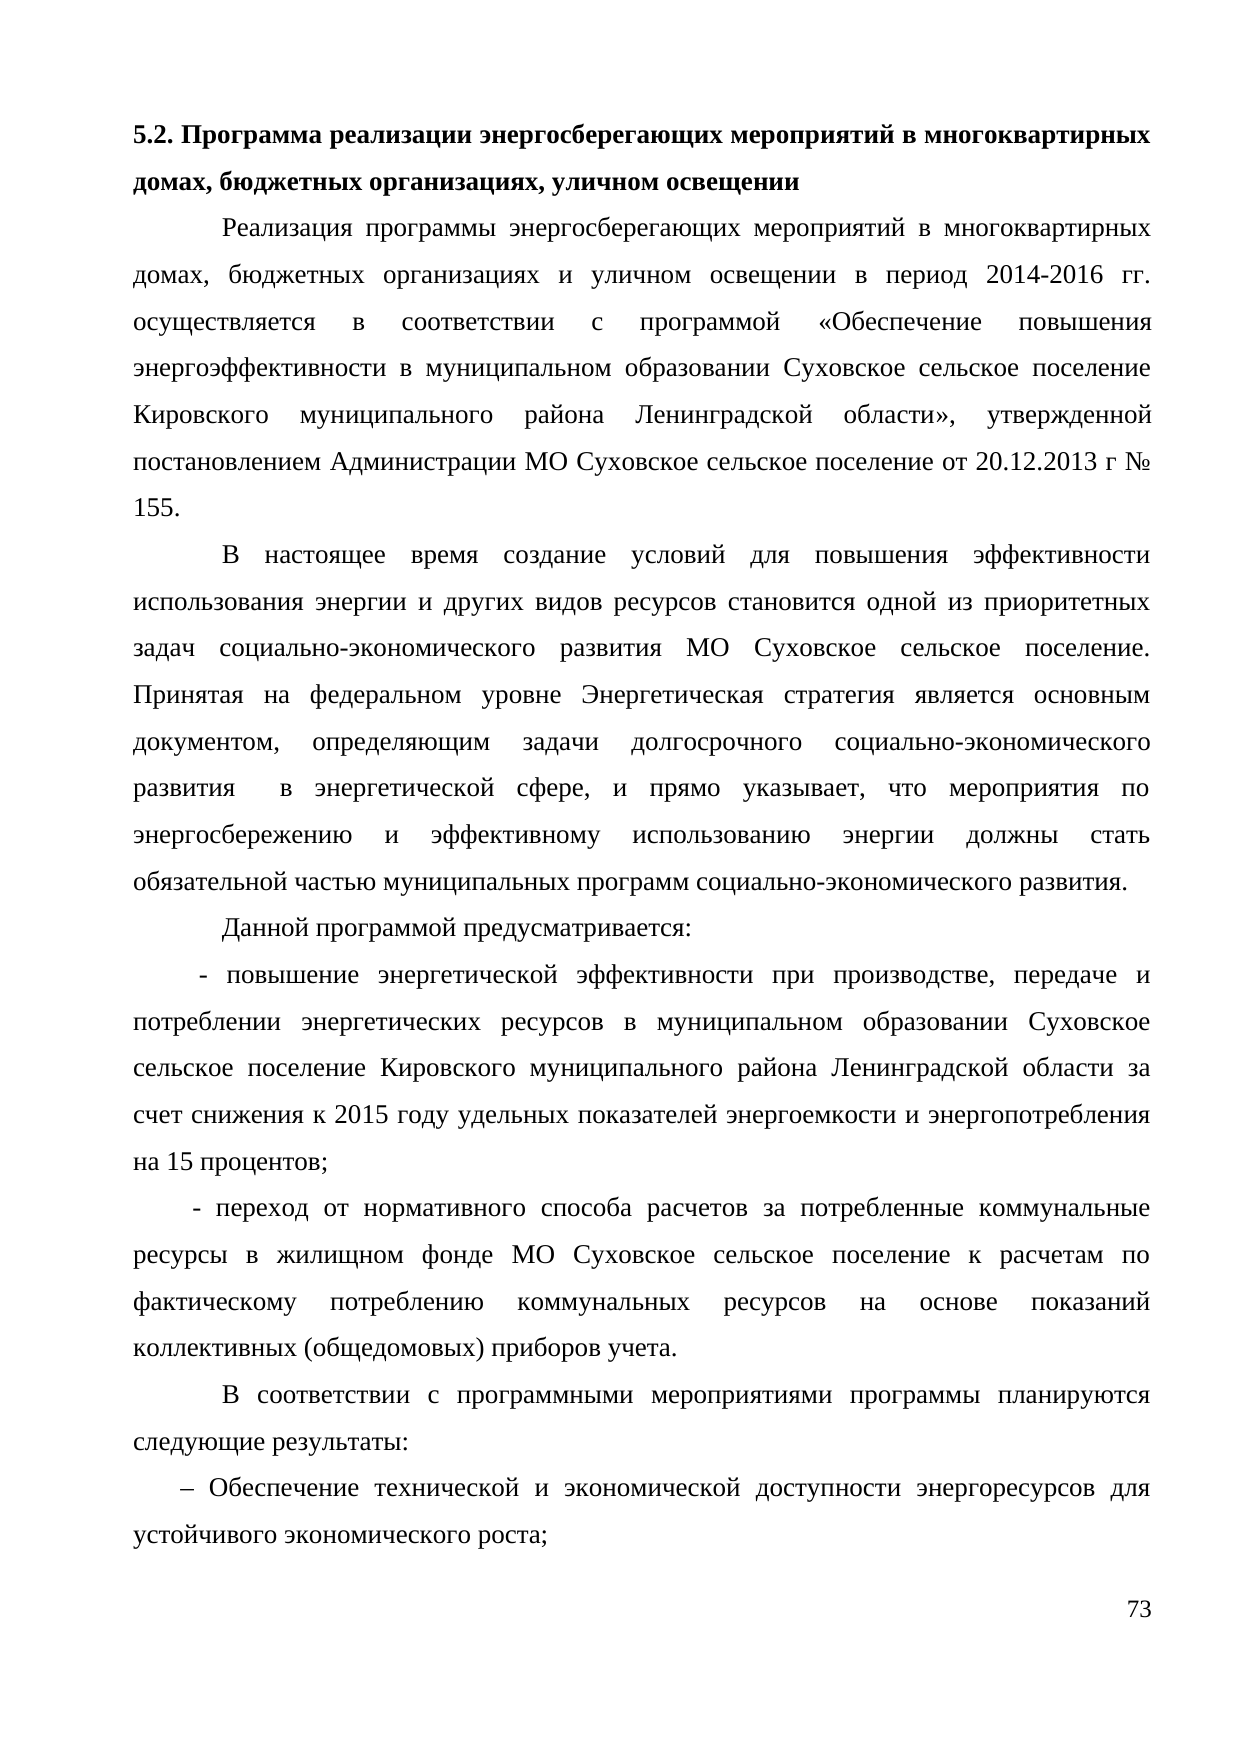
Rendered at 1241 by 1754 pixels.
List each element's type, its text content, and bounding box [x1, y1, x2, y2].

text - переход от нормативного способа расчетов за потребленные коммунальные ресурсы в жилищном фонде МО Суховское сельское поселение к расчетам по фактическому потреблению коммунальных ресурсов на основе показаний коллективных (общедомовых) приборов учета. [133, 1191, 1152, 1363]
text Реализация программы энергосберегающих мероприятий в многоквартирных домах, бюджетных организациях и уличном освещении в период 2014-2016 гг. осуществляется в соответствии с программой «Обеспечение повышения энергоэффективности в муниципальном образовании Суховское сельское поселение Кировского муниципального района Ленинградской области», утвержденной постановлением Администрации МО Суховское сельское поселение от 20.12.2013 г № 155. [133, 211, 1152, 523]
text Данной программой предусматривается: [133, 911, 1152, 943]
text - повышение энергетической эффективности при производстве, передаче и потреблении энергетических ресурсов в муниципальном образовании Суховское сельское поселение Кировского муниципального района Ленинградской области за счет снижения к 2015 году удельных показателей энергоемкости и энергопотребления на 15 процентов; [133, 958, 1152, 1176]
text В настоящее время создание условий для повышения эффективности использования энергии и других видов ресурсов становится одной из приоритетных задач социально-экономического развития МО Суховское сельское поселение. Принятая на федеральном уровне Энергетическая стратегия является основным документом, определяющим задачи долгосрочного социально-экономического развития в энергетической сфере, и прямо указывает, что мероприятия по энергосбережению и эффективному использованию энергии должны стать обязательной частью муниципальных программ социально-экономического развития. [133, 538, 1152, 896]
text В соответствии с программными мероприятиями программы планируются следующие результаты: [133, 1378, 1152, 1456]
text 5.2. Программа реализации энергосберегающих мероприятий в многоквартирных домах, бюджетных организациях, уличном освещении [133, 118, 1152, 196]
text – Обеспечение технической и экономической доступности энергоресурсов для устойчивого экономического роста; [133, 1471, 1152, 1549]
